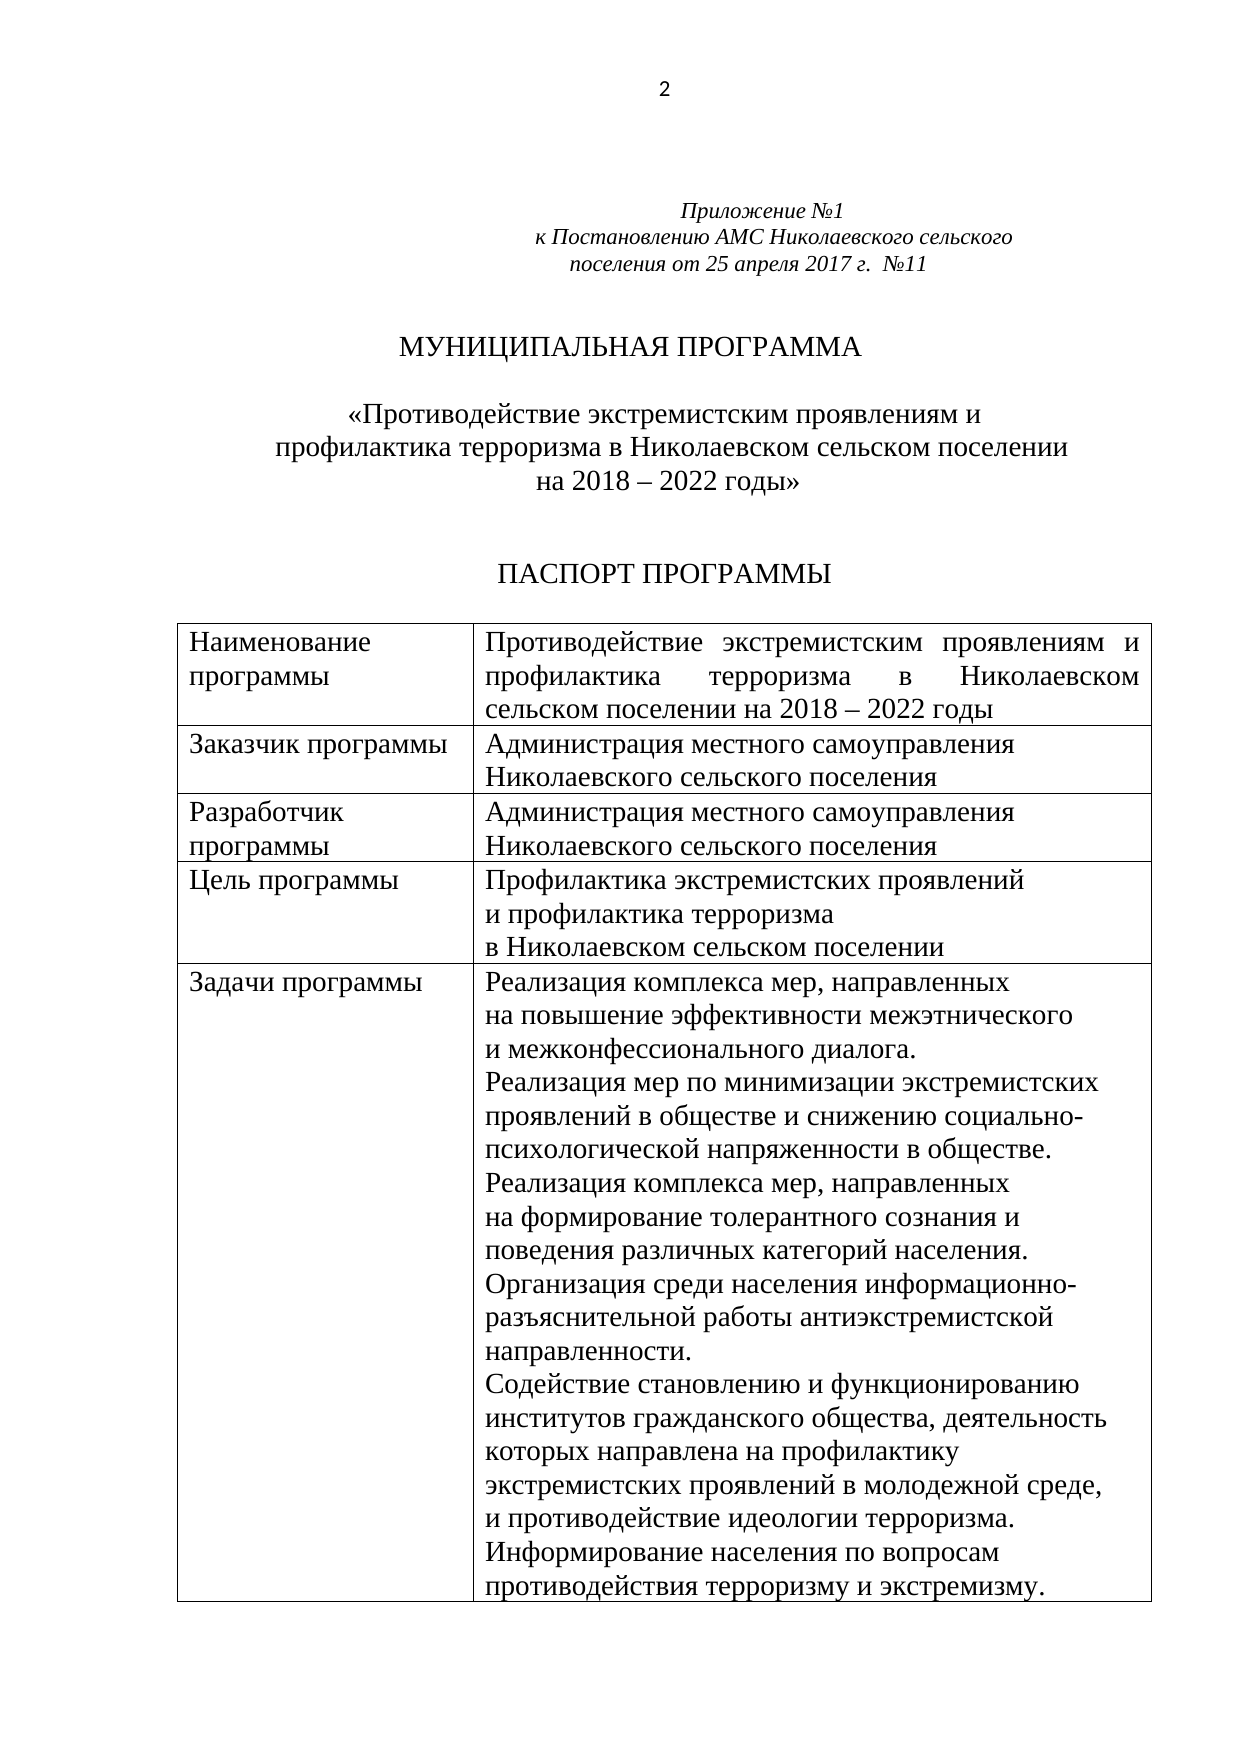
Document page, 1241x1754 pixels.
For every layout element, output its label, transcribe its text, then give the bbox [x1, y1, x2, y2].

table_cell Администрация местного самоуправления Николаевского сельского поселения [474, 794, 1151, 861]
table_cell Задачи программы [178, 964, 473, 1601]
table_cell Цель программы [178, 862, 473, 963]
text профилактика терроризма в Николаевском сельском поселении [177, 429, 1152, 463]
table_cell Профилактика экстремистских проявлений и профилактика терроризма в Николаевском сельском поселении [474, 862, 1151, 963]
table_cell Администрация местного самоуправления Николаевского сельского поселения [474, 726, 1151, 793]
table_header Наименование программы [178, 624, 473, 725]
text к Постановлению АМС Николаевского сельского [177, 223, 1152, 249]
table_cell Реализация комплекса мер, направленных на повышение эффективности межэтнического и межконфессионального диалога. Реализация мер по минимизации экстремистских проявлений в обществе и снижению социально-психологической напряженности в обществе. Реализация комплекса мер, направленных на формирование толерантного сознания и поведения различных категорий населения. Организация среди населения информационно-разъяснительной работы антиэкстремистской направленности. Содействие становлению и функционированию институтов гражданского общества, деятельность которых направлена на профилактику экстремистских проявлений в молодежной среде, и противодействие идеологии терроризма. Информирование населения по вопросам противодействия терроризму и экстремизму. [474, 964, 1151, 1601]
table_cell Заказчик программы [178, 726, 473, 793]
table_cell Разработчик программы [178, 794, 473, 861]
text Приложение №1 [177, 197, 1152, 223]
table_header Противодействие экстремистским проявлениям и профилактика терроризма в Николаевском сельском поселении на 2018 – 2022 годы [474, 624, 1151, 725]
text «Противодействие экстремистским проявлениям и [177, 396, 1152, 429]
text ПАСПОРТ ПРОГРАММЫ [177, 556, 1152, 590]
text МУНИЦИПАЛЬНАЯ ПРОГРАММА [177, 329, 1152, 362]
text поселения от 25 апреля 2017 г. №11 [177, 249, 1152, 276]
text на 2018 – 2022 годы» [177, 463, 1152, 496]
